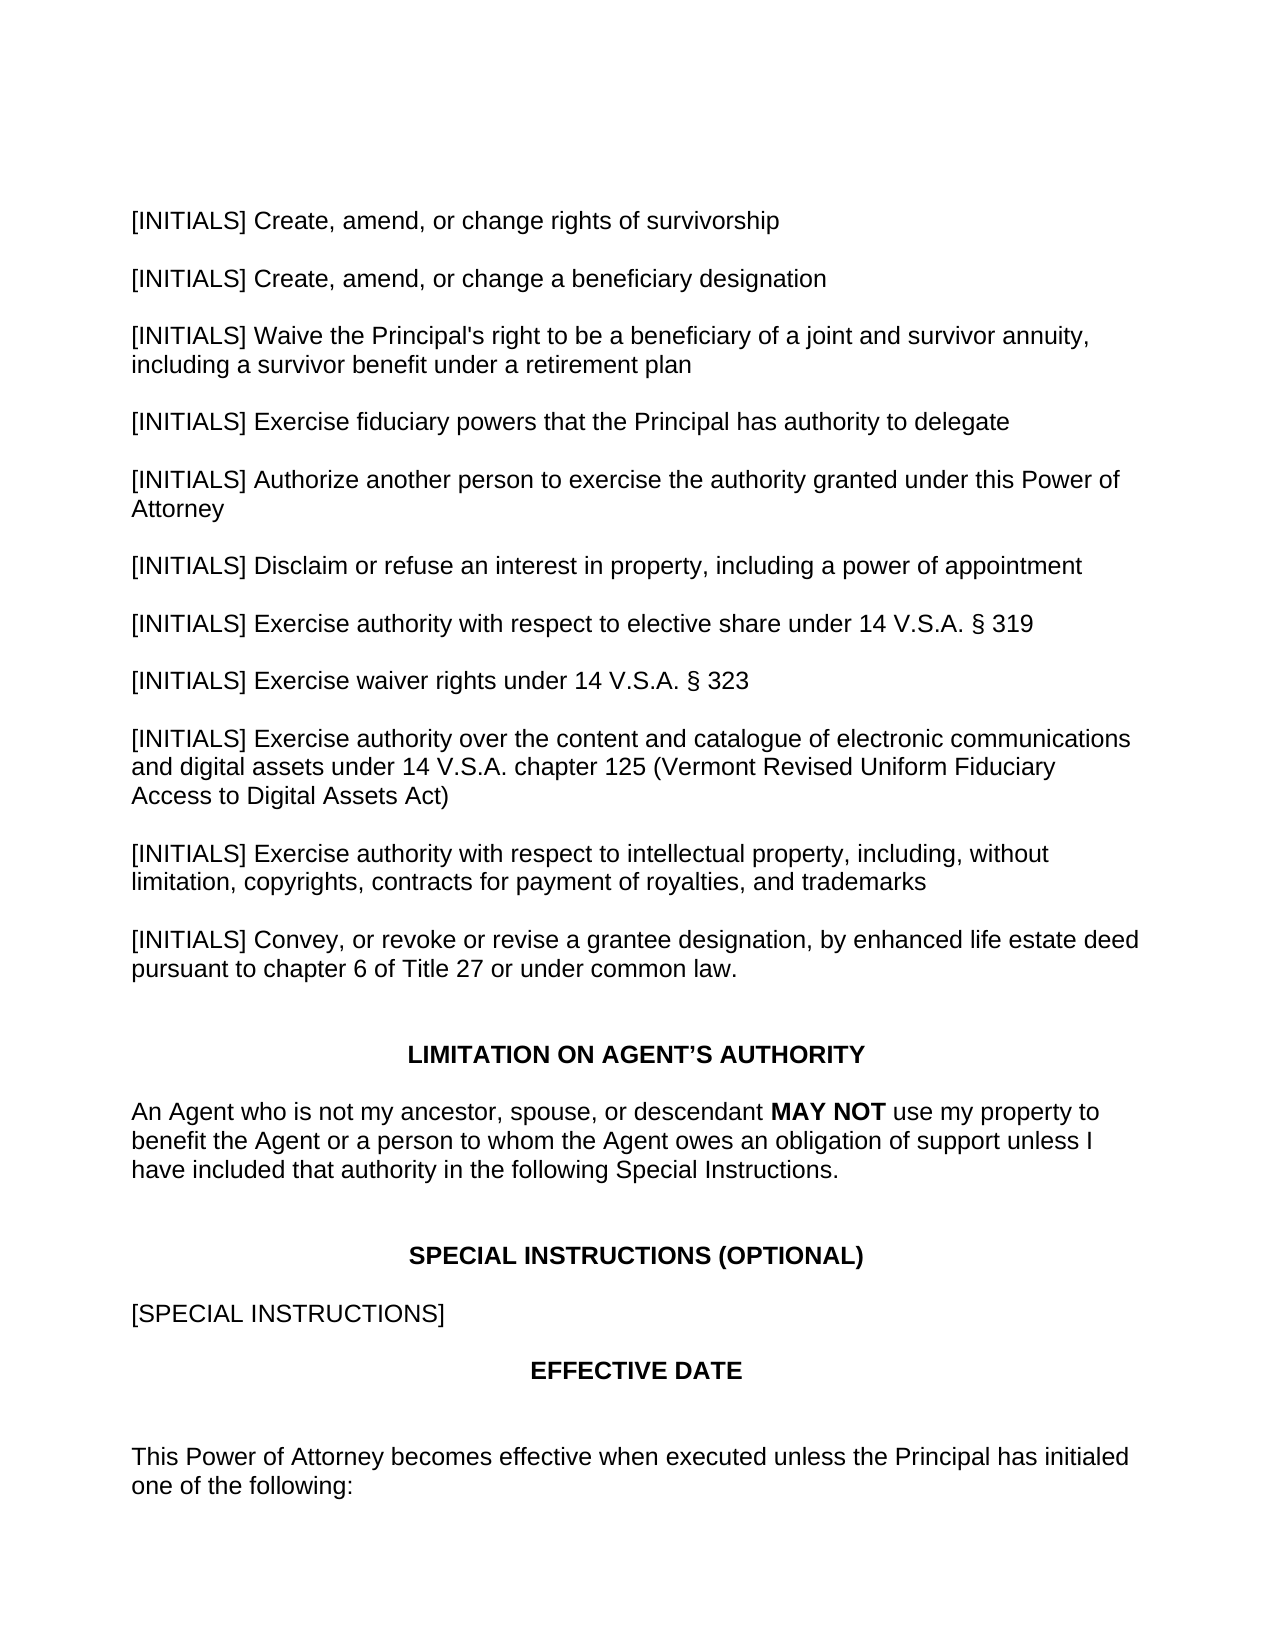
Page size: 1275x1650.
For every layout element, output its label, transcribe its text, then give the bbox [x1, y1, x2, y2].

text [INITIALS] Authorize another person to exercise the authority granted under this Power of Attorney [131, 465, 1142, 522]
text [INITIALS] Convey, or revoke or revise a grantee designation, by enhanced life estate deed pursuant to chapter 6 of Title 27 or under common law. [131, 925, 1142, 982]
text [INITIALS] Waive the Principal's right to be a beneficiary of a joint and survivor annuity, including a survivor benefit under a retirement plan [131, 321, 1142, 378]
text [INITIALS] Disclaim or refuse an interest in property, including a power of appointment [131, 551, 1142, 580]
text An Agent who is not my ancestor, spouse, or descendant MAY NOT use my property to benefit the Agent or a person to whom the Agent owes an obligation of support unless I have included that authority in the following Special Instructions. [131, 1097, 1142, 1183]
text [INITIALS] Exercise waiver rights under 14 V.S.A. § 323 [131, 666, 1142, 695]
text LIMITATION ON AGENT’S AUTHORITY [131, 1040, 1142, 1068]
text [INITIALS] Exercise authority over the content and catalogue of electronic communications and digital assets under 14 V.S.A. chapter 125 (Vermont Revised Uniform Fiduciary Access to Digital Assets Act) [131, 723, 1142, 810]
text [INITIALS] Create, amend, or change a beneficiary designation [131, 263, 1142, 292]
text [INITIALS] Exercise authority with respect to intellectual property, including, without limitation, copyrights, contracts for payment of royalties, and trademarks [131, 838, 1142, 896]
text [SPECIAL INSTRUCTIONS] [131, 1298, 1142, 1327]
text [INITIALS] Create, amend, or change rights of survivorship [131, 206, 1142, 235]
text EFFECTIVE DATE [131, 1356, 1142, 1385]
text This Power of Attorney becomes effective when executed unless the Principal has initialed one of the following: [131, 1442, 1142, 1500]
text [INITIALS] Exercise fiduciary powers that the Principal has authority to delegate [131, 407, 1142, 436]
text [INITIALS] Exercise authority with respect to elective share under 14 V.S.A. § 319 [131, 608, 1142, 637]
text SPECIAL INSTRUCTIONS (OPTIONAL) [131, 1241, 1142, 1270]
